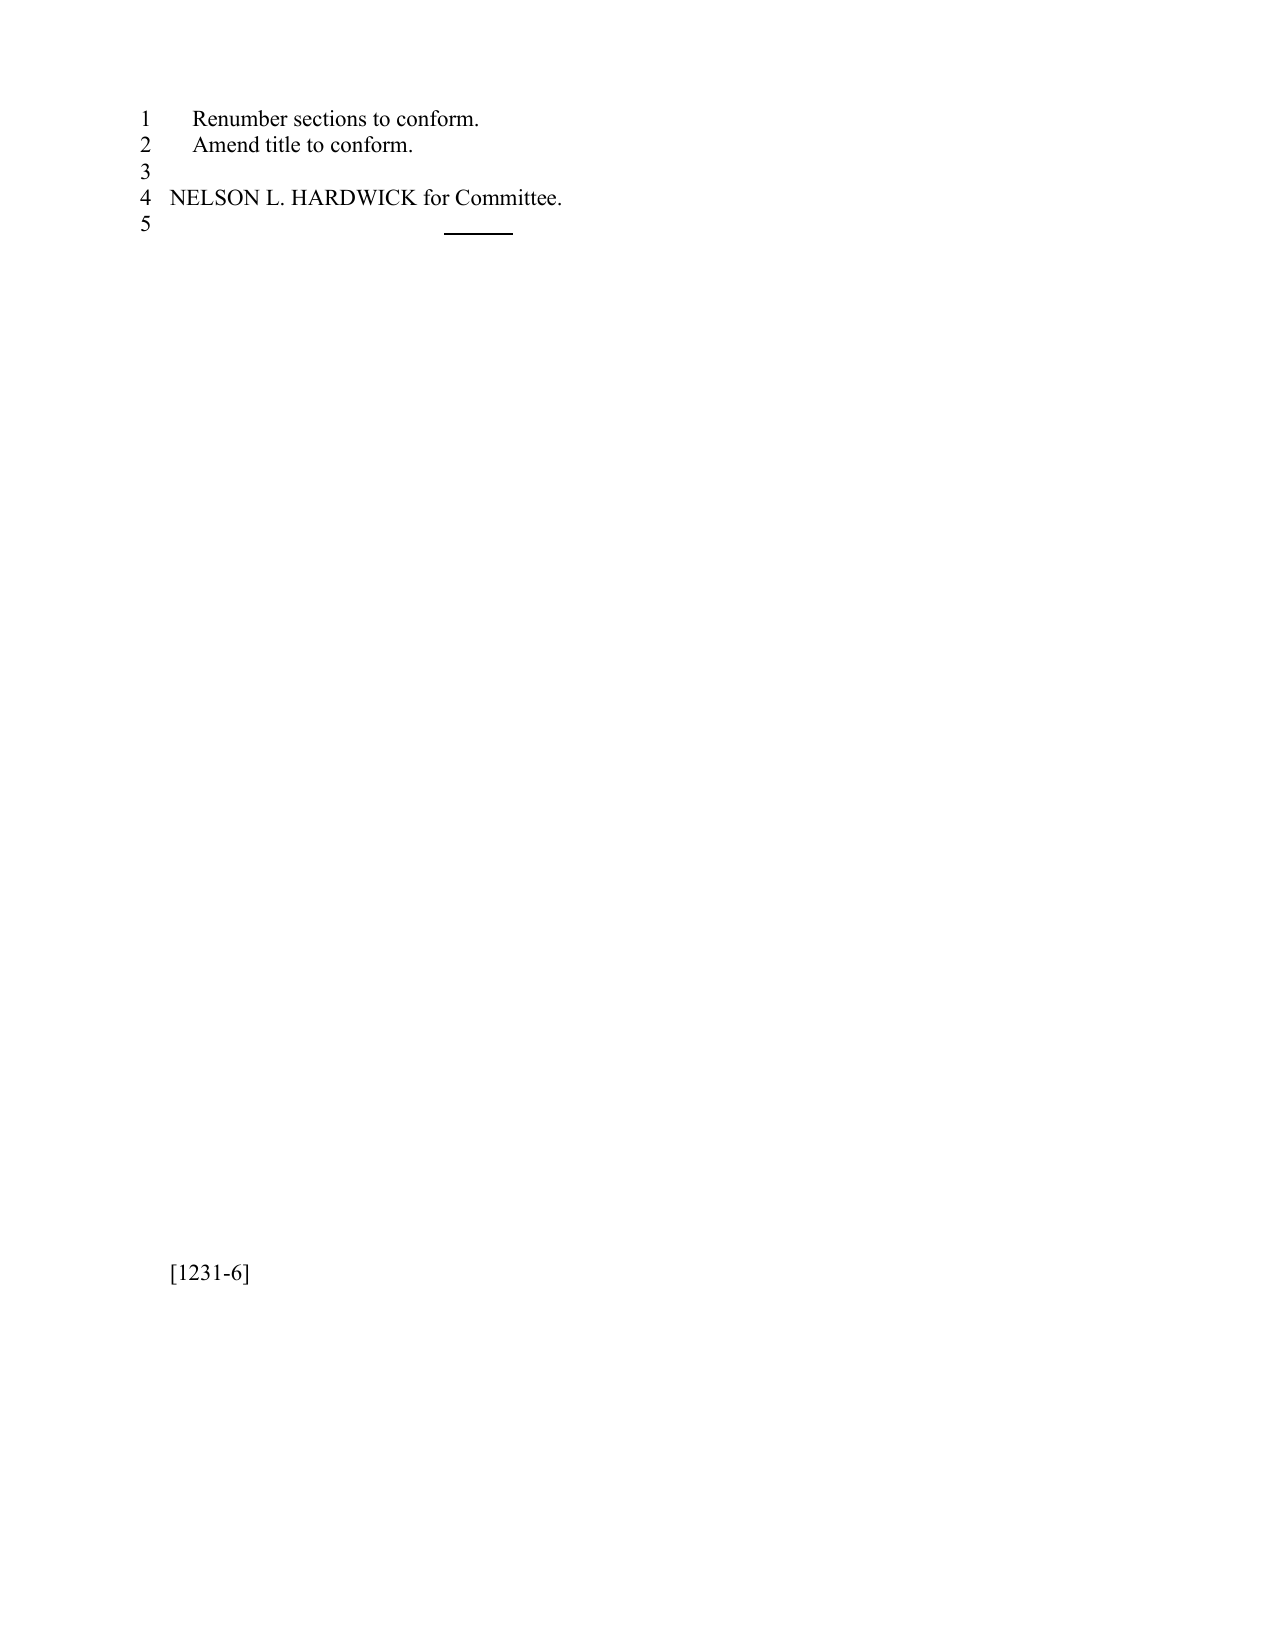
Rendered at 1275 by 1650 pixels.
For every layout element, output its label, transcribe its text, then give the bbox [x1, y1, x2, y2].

text Renumber sections to conform. [169, 105, 787, 131]
text Amend title to conform. [169, 131, 787, 158]
text NELSON L. HARDWICK for Committee. [169, 184, 787, 210]
